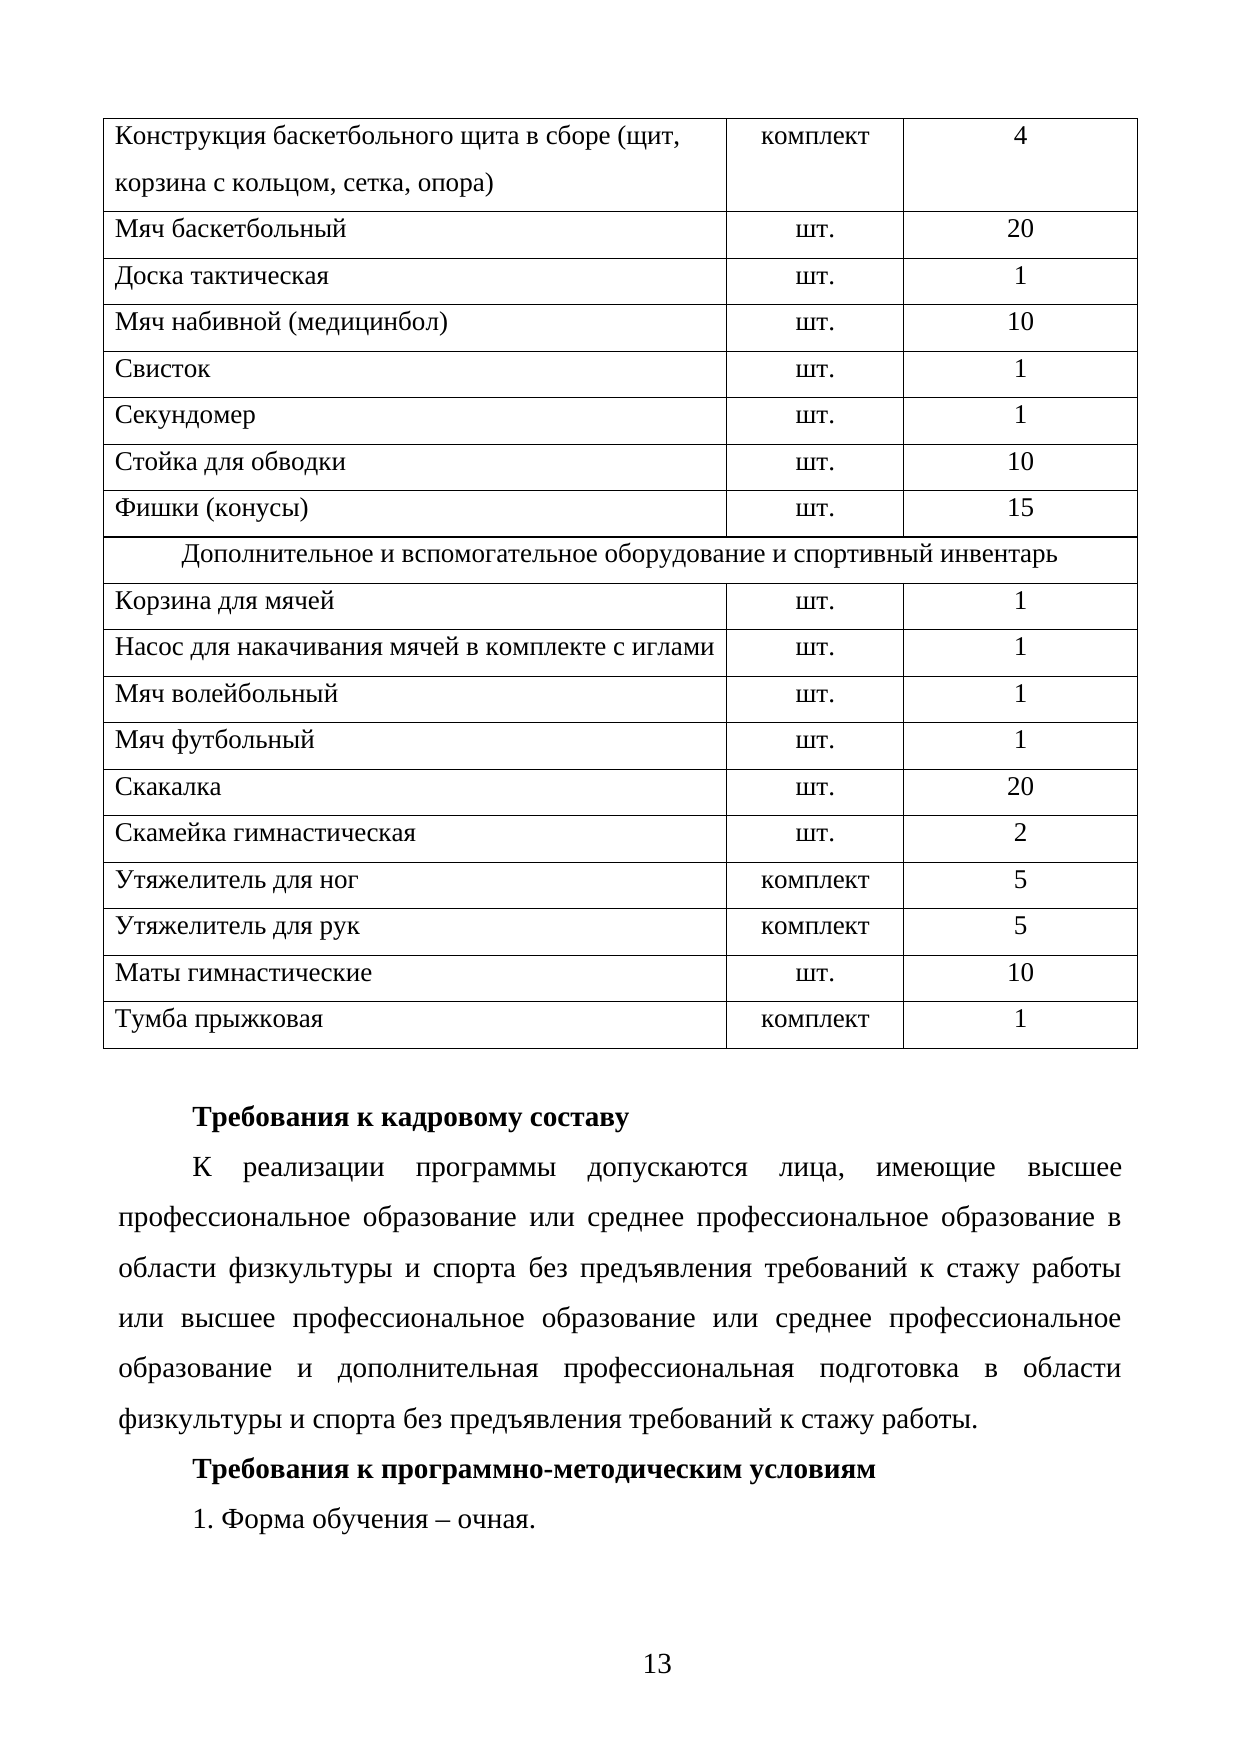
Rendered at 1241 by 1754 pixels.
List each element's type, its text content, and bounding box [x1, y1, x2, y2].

table_cell 1 [904, 723, 1137, 769]
table_cell шт. [727, 398, 903, 443]
table_cell шт. [727, 816, 903, 862]
table_cell Мяч набивной (медицинбол) [104, 305, 726, 351]
table_cell 10 [904, 445, 1137, 490]
table_cell комплект [727, 909, 903, 954]
table_cell шт. [727, 723, 903, 769]
table_cell Стойка для обводки [104, 445, 726, 490]
table_cell 1 [904, 584, 1137, 629]
table_cell Фишки (конусы) [104, 491, 726, 536]
table_cell Маты гимнастические [104, 956, 726, 1001]
table_cell шт. [727, 352, 903, 397]
table_cell Свисток [104, 352, 726, 397]
table_cell Секундомер [104, 398, 726, 443]
table_cell 5 [904, 909, 1137, 954]
table_cell шт. [727, 445, 903, 490]
table_cell 10 [904, 956, 1137, 1001]
table_cell 1 [904, 259, 1137, 304]
table_cell 5 [904, 863, 1137, 908]
table_cell Скамейка гимнастическая [104, 816, 726, 862]
table_cell Дополнительное и вспомогательное оборудование и спортивный инвентарь [104, 538, 1137, 583]
table_cell шт. [727, 630, 903, 676]
table_cell Доска тактическая [104, 259, 726, 304]
text Требования к программно-методическим условиям [118, 1451, 1122, 1484]
table_cell шт. [727, 491, 903, 536]
table_cell шт. [727, 259, 903, 304]
table_cell шт. [727, 956, 903, 1001]
table_cell шт. [727, 212, 903, 258]
table_cell 1 [904, 352, 1137, 397]
text 1. Форма обучения – очная. [118, 1501, 1122, 1535]
table_cell комплект [727, 863, 903, 908]
table_cell 20 [904, 770, 1137, 815]
table_cell 2 [904, 816, 1137, 862]
table_cell шт. [727, 584, 903, 629]
table_cell Конструкция баскетбольного щита в сборе (щит, корзина с кольцом, сетка, опора) [104, 119, 726, 211]
table_cell 1 [904, 1002, 1137, 1047]
table_cell Насос для накачивания мячей в комплекте с иглами [104, 630, 726, 676]
table_cell 1 [904, 677, 1137, 722]
table_cell 10 [904, 305, 1137, 351]
table_cell Мяч футбольный [104, 723, 726, 769]
table_cell шт. [727, 305, 903, 351]
table_cell 4 [904, 119, 1137, 211]
table_cell Утяжелитель для рук [104, 909, 726, 954]
table_cell комплект [727, 1002, 903, 1047]
table_cell Мяч баскетбольный [104, 212, 726, 258]
table_cell Корзина для мячей [104, 584, 726, 629]
table_cell шт. [727, 677, 903, 722]
table_cell комплект [727, 119, 903, 211]
table_cell шт. [727, 770, 903, 815]
text Требования к кадровому составу [118, 1099, 1122, 1132]
table_cell 15 [904, 491, 1137, 536]
text К реализации программы допускаются лица, имеющие высшее профессиональное образование или среднее профессиональное образование в области физкультуры и спорта без предъявления требований к стажу работы или высшее профессиональное образование или среднее профессиональное образование и дополнительная профессиональная подготовка в области физкультуры и спорта без предъявления требований к стажу работы. [118, 1149, 1122, 1434]
table_cell Утяжелитель для ног [104, 863, 726, 908]
table_cell 1 [904, 630, 1137, 676]
table_cell Мяч волейбольный [104, 677, 726, 722]
table_cell 20 [904, 212, 1137, 258]
table_cell 1 [904, 398, 1137, 443]
table_cell Тумба прыжковая [104, 1002, 726, 1047]
table_cell Скакалка [104, 770, 726, 815]
